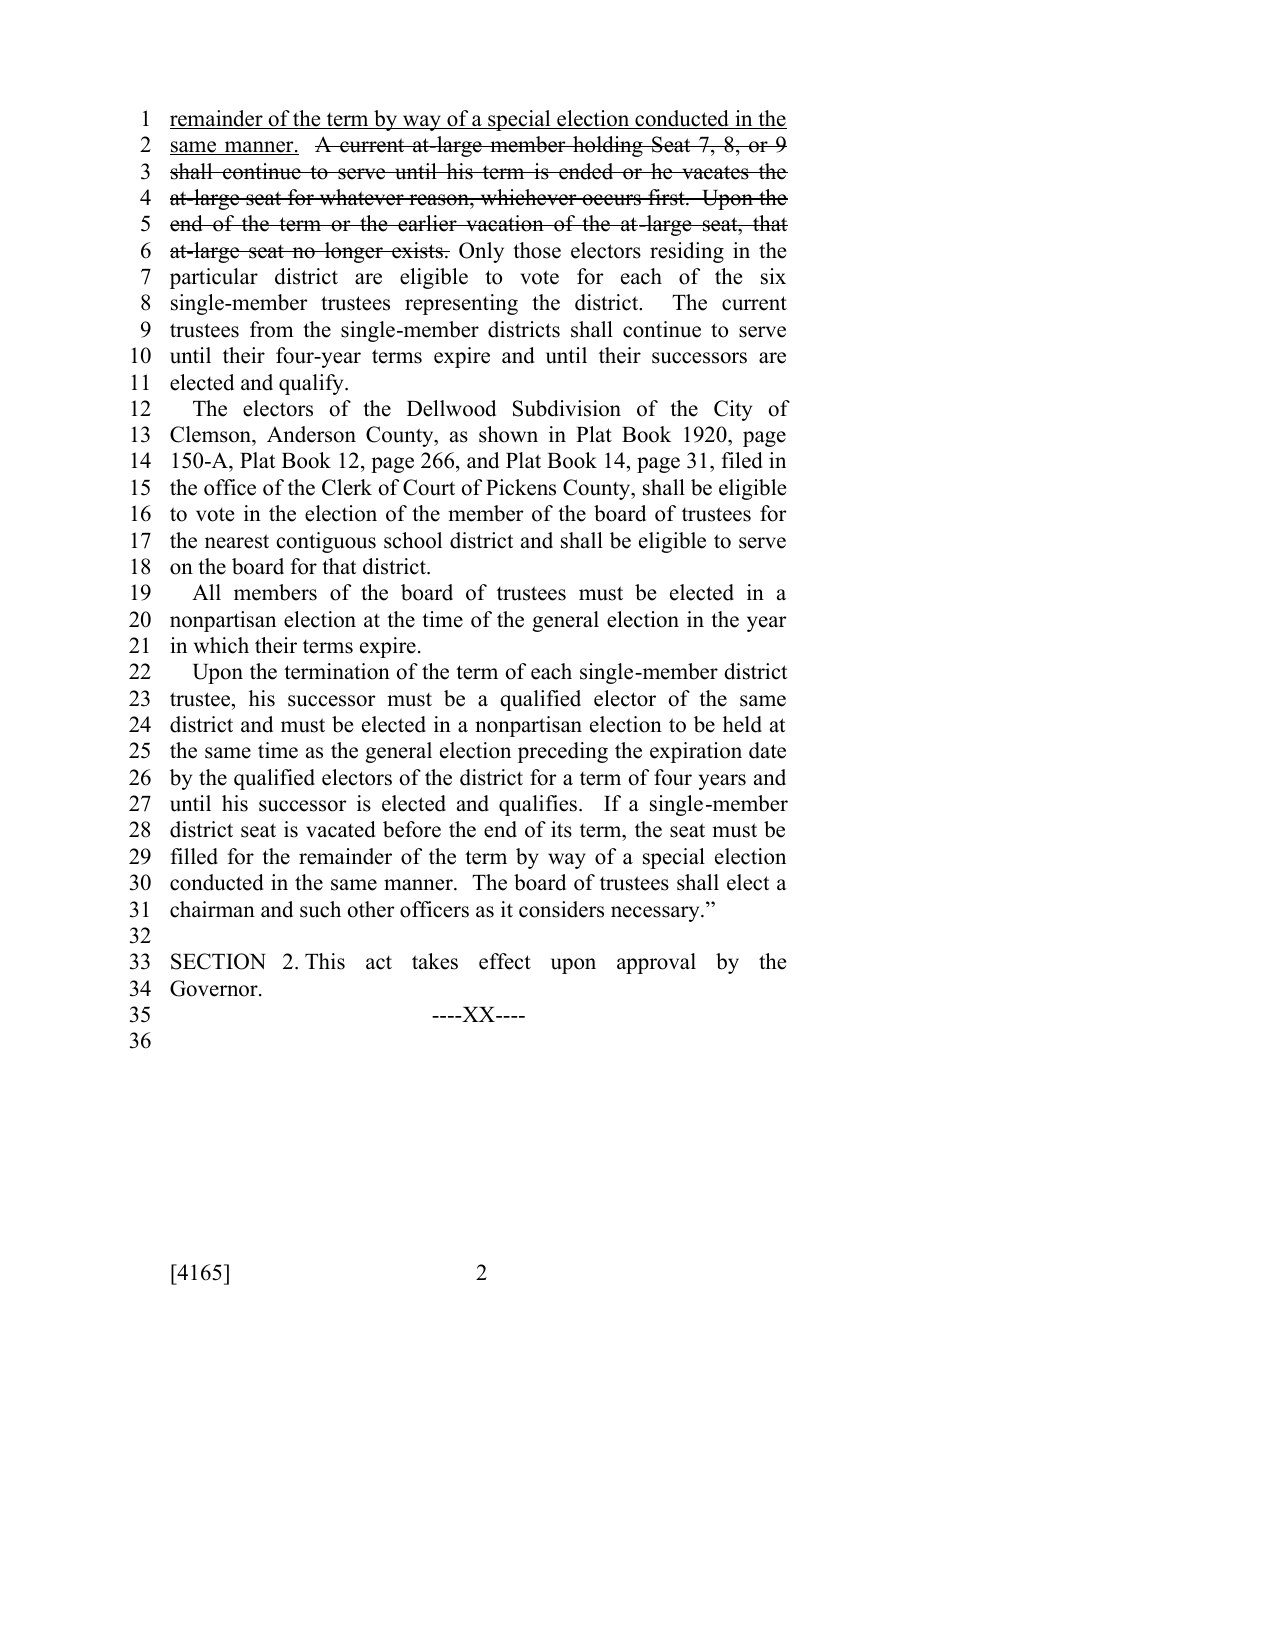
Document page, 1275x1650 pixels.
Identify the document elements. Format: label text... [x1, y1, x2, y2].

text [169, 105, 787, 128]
text SECTION 2. This act takes effect upon approval by the Governor. [169, 948, 787, 1001]
text Upon the termination of the term of each single-member district trustee, his successor must be a qualified elector of the same district and must be elected in a nonpartisan election to be held at the same time as the general election preceding the expiration date by the qualified electors of the district for a term of four years and until his successor is elected and qualifies. If a single-member district seat is vacated before the end of its term, the seat must be filled for the remainder of the term by way of a special election conducted in the same manner. The board of trustees shall elect a chairman and such other officers as it considers necessary.” [169, 658, 787, 922]
text The electors of the Dellwood Subdivision of the City of Clemson, Anderson County, as shown in Plat Book 1920, page 150-A, Plat Book 12, page 266, and Plat Book 14, page 31, filed in the office of the Clerk of Court of Pickens County, shall be eligible to vote in the election of the member of the board of trustees for the nearest contiguous school district and shall be eligible to serve on the board for that district. [169, 395, 787, 579]
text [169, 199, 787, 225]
text ----XX---- [169, 1001, 787, 1027]
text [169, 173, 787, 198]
text All members of the board of trustees must be elected in a nonpartisan election at the time of the general election in the year in which their terms expire. [169, 579, 787, 658]
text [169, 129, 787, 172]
